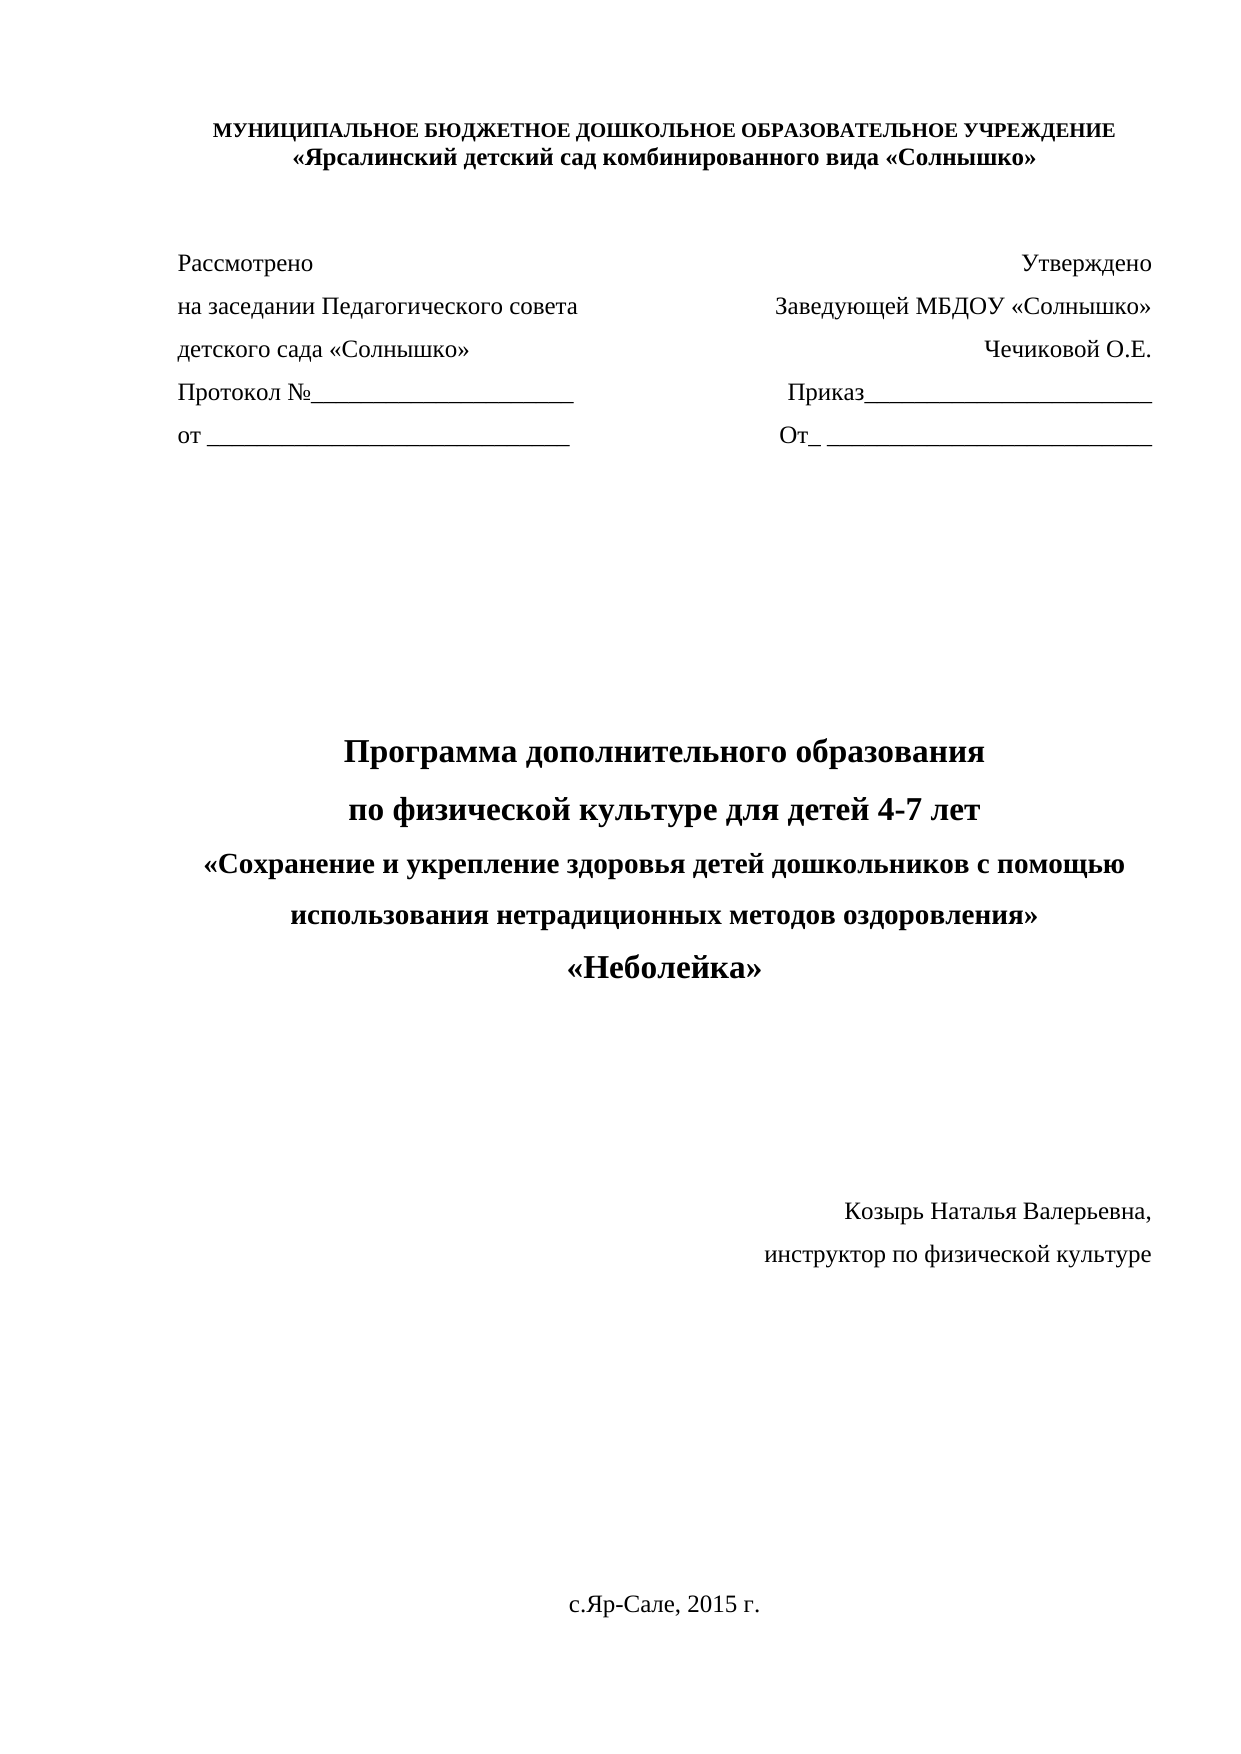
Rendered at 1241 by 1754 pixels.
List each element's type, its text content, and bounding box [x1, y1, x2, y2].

table_header Утверждено Заведующей МБДОУ «Солнышко» Чечиковой О.Е. Приказ_______________________ От_ __________________________ [635, 248, 1163, 502]
text «Неболейка» [177, 947, 1152, 986]
text Козырь Наталья Валерьевна, [177, 1196, 1152, 1225]
text Программа дополнительного образования [177, 732, 1152, 770]
text по физической культуре для детей 4-7 лет [177, 789, 1152, 827]
text с.Яр-Сале, 2015 г. [177, 1589, 1152, 1618]
table_header Рассмотрено на заседании Педагогического совета детского сада «Солнышко» Протокол №_____________________ от _____________________________ [166, 248, 635, 502]
text инструктор по физической культуре [177, 1239, 1152, 1268]
text МУНИЦИПАЛЬНОЕ БЮДЖЕТНОЕ ДОШКОЛЬНОЕ ОБРАЗОВАТЕЛЬНОЕ УЧРЕЖДЕНИЕ «Ярсалинский детский сад комбинированного вида «Солнышко» [177, 118, 1152, 171]
text «Сохранение и укрепление здоровья детей дошкольников с помощью использования нетрадиционных методов оздоровления» [177, 847, 1152, 930]
